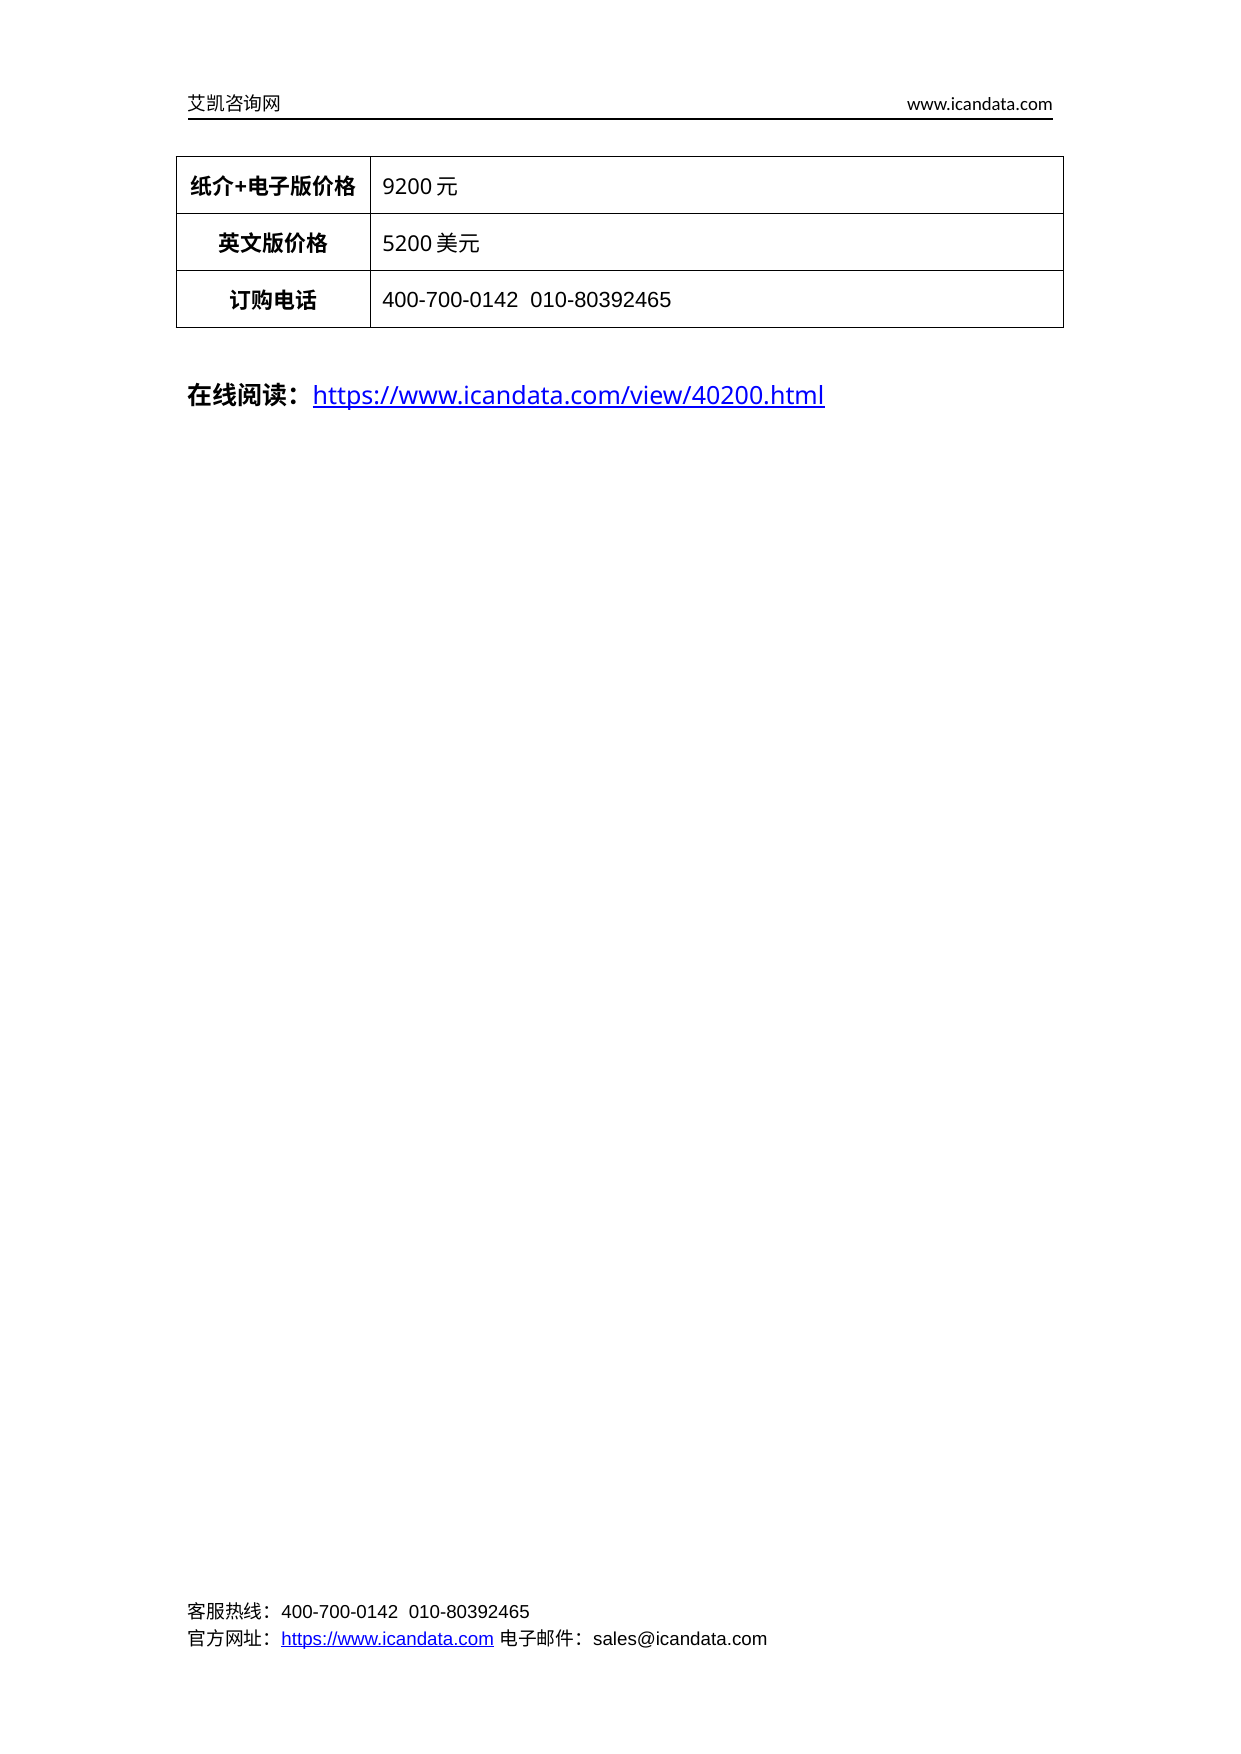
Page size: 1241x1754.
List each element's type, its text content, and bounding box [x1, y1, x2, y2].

table_cell 9200元 [371, 157, 1063, 213]
table_cell 400-700-0142 010-80392465 [371, 271, 1063, 327]
table_cell 订购电话 [177, 271, 370, 327]
table_cell 英文版价格 [177, 214, 370, 270]
table_cell 纸介+电子版价格 [177, 157, 370, 213]
text 在线阅读：https://www.icandata.com/view/40200.html [187, 361, 1053, 426]
table_cell 5200美元 [371, 214, 1063, 270]
